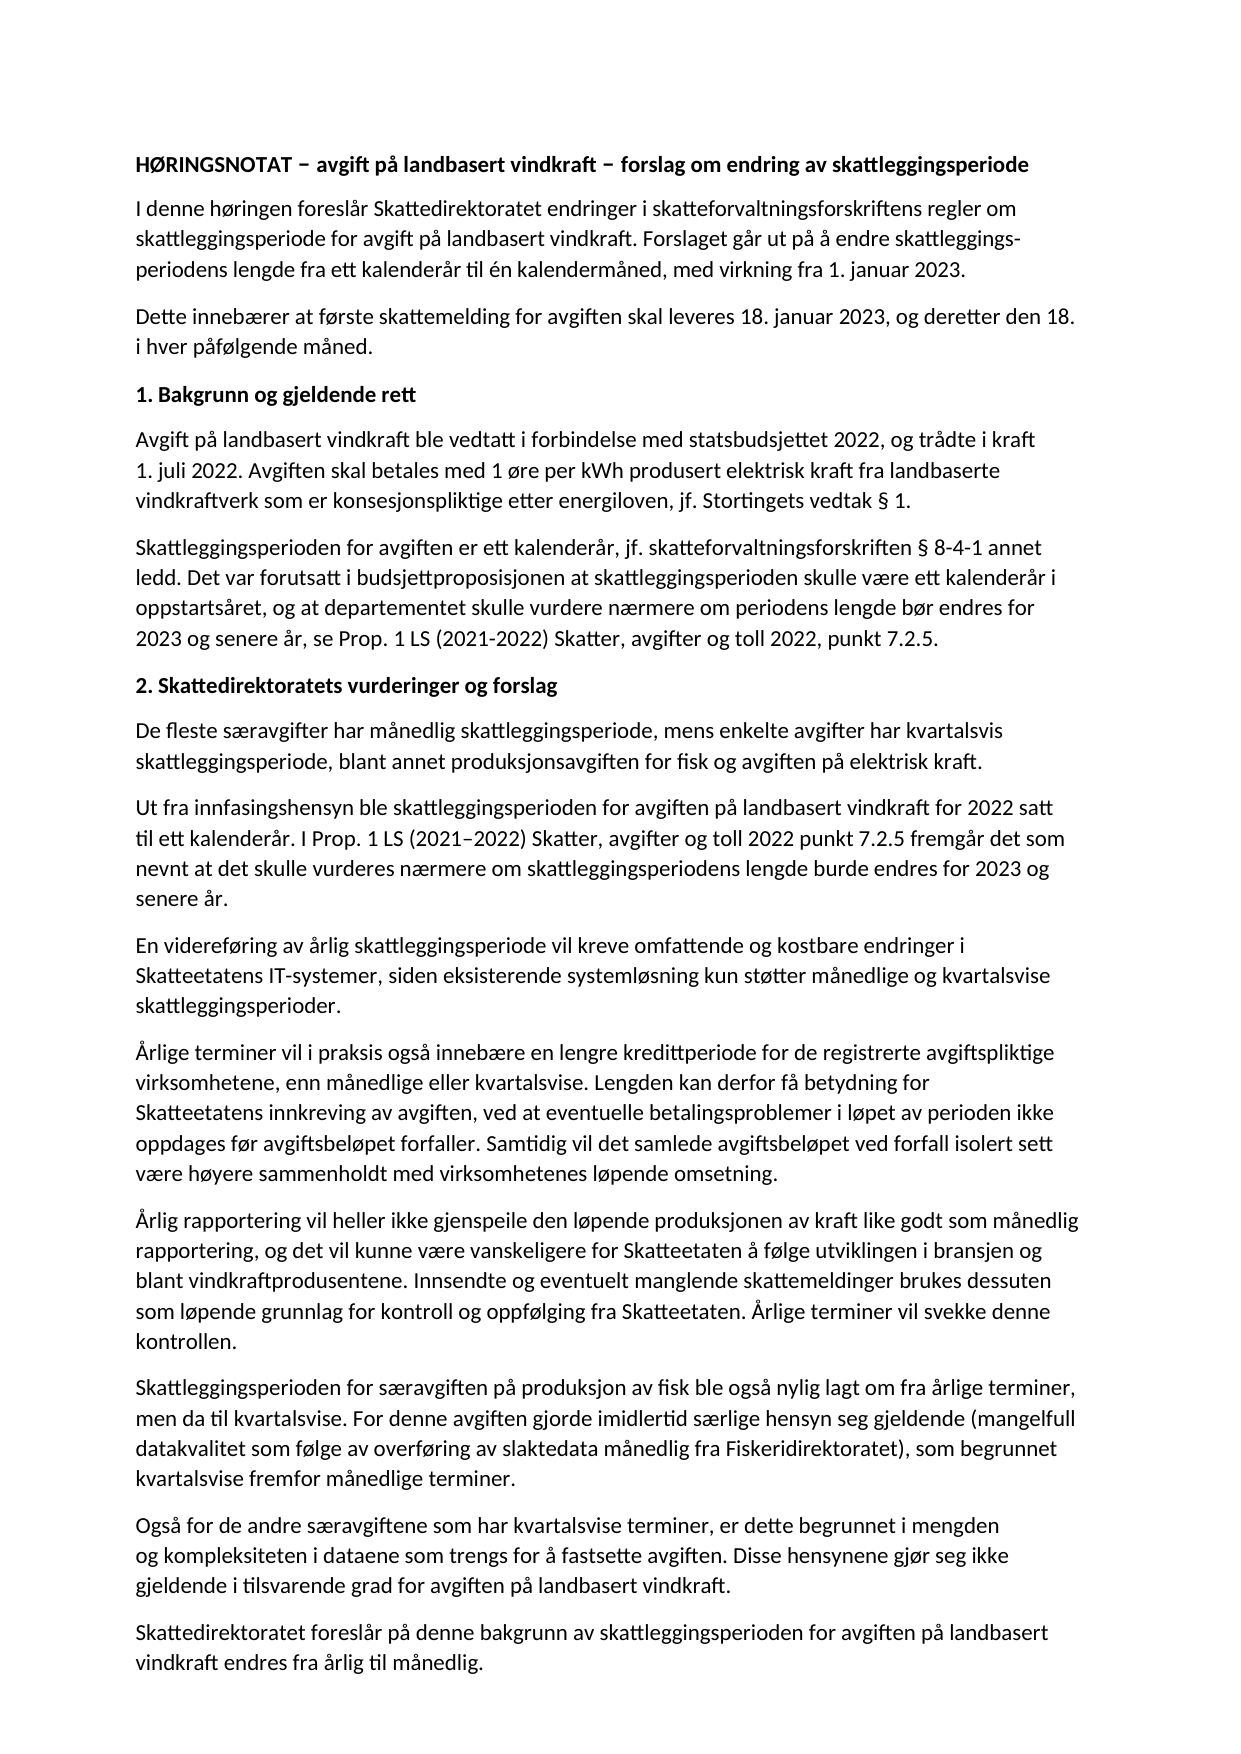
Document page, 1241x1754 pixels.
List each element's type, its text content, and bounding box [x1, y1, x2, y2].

text Skattleggingsperioden for avgiften er ett kalenderår, jf. skatteforvaltningsforskriften § 8-4-1 annet ledd. Det var forutsatt i budsjettproposisjonen at skattleggingsperioden skulle være ett kalenderår i oppstartsåret, og at departementet skulle vurdere nærmere om periodens lengde bør endres for 2023 og senere år, se Prop. 1 LS (2021-2022) Skatter, avgifter og toll 2022, punkt 7.2.5. [135, 531, 1058, 652]
text Ut fra innfasingshensyn ble skattleggingsperioden for avgiften på landbasert vindkraft for 2022 satt til ett kalenderår. I Prop. 1 LS (2021–2022) Skatter, avgifter og toll 2022 punkt 7.2.5 fremgår det som nevnt at det skulle vurderes nærmere om skattleggingsperiodens lengde burde endres for 2023 og senere år. [135, 792, 1073, 913]
text Skattedirektoratet foreslår på denne bakgrunn av skattleggingsperioden for avgiften på landbasert vindkraft endres fra årlig til månedlig. [135, 1616, 1081, 1677]
list Skattedirektoratets vurderinger og forslag [135, 675, 1081, 698]
text Skattleggingsperioden for særavgiften på produksjon av fisk ble også nylig lagt om fra årlige terminer, men da til kvartalsvise. For denne avgiften gjorde imidlertid særlige hensyn seg gjeldende (mangelfull datakvalitet som følge av overføring av slaktedata månedlig fra Fiskeridirektoratet), som begrunnet kvartalsvise fremfor månedlige terminer. [135, 1372, 1081, 1493]
text Dette innebærer at første skattemelding for avgiften skal leveres 18. januar 2023, og deretter den 18. i hver påfølgende måned. [135, 300, 1081, 361]
text I denne høringen foreslår Skattedirektoratet endringer i skatteforvaltningsforskriftens regler om skattleggingsperiode for avgift på landbasert vindkraft. Forslaget går ut på å endre skattleggings-periodens lengde fra ett kalenderår til én kalendermåned, med virkning fra 1. januar 2023. [135, 192, 1036, 283]
text De fleste særavgifter har månedlig skattleggingsperiode, mens enkelte avgifter har kvartalsvis skattleggingsperiode, blant annet produksjonsavgiften for fisk og avgiften på elektrisk kraft. [135, 715, 1073, 775]
text Avgift på landbasert vindkraft ble vedtatt i forbindelse med statsbudsjettet 2022, og trådte i kraft 1. juli 2022. Avgiften skal betales med 1 øre per kWh produsert elektrisk kraft fra landbaserte vindkraftverk som er konsesjonspliktige etter energiloven, jf. Stortingets vedtak § 1. [135, 424, 1058, 514]
text Årlige terminer vil i praksis også innebære en lengre kredittperiode for de registrerte avgiftspliktige virksomhetene, enn månedlige eller kvartalsvise. Lengden kan derfor få betydning for Skatteetatens innkreving av avgiften, ved at eventuelle betalingsproblemer i løpet av perioden ikke oppdages før avgiftsbeløpet forfaller. Samtidig vil det samlede avgiftsbeløpet ved forfall isolert sett være høyere sammenholdt med virksomhetenes løpende omsetning. [135, 1036, 1058, 1188]
text Også for de andre særavgiftene som har kvartalsvise terminer, er dette begrunnet i mengden og kompleksiteten i dataene som trengs for å fastsette avgiften. Disse hensynene gjør seg ikke gjeldende i tilsvarende grad for avgiften på landbasert vindkraft. [135, 1509, 1028, 1600]
text HØRINGSNOTAT – avgift på landbasert vindkraft – forslag om endring av skattleggingsperiode [135, 150, 1081, 178]
list Bakgrunn og gjeldende rett [135, 383, 1081, 407]
text Årlig rapportering vil heller ikke gjenspeile den løpende produksjonen av kraft like godt som månedlig rapportering, og det vil kunne være vanskeligere for Skatteetaten å følge utviklingen i bransjen og blant vindkraftprodusentene. Innsendte og eventuelt manglende skattemeldinger brukes dessuten som løpende grunnlag for kontroll og oppfølging fra Skatteetaten. Årlige terminer vil svekke denne kontrollen. [135, 1204, 1081, 1356]
text En videreføring av årlig skattleggingsperiode vil kreve omfattende og kostbare endringer i Skatteetatens IT-systemer, siden eksisterende systemløsning kun støtter månedlige og kvartalsvise skattleggingsperioder. [135, 929, 1073, 1020]
